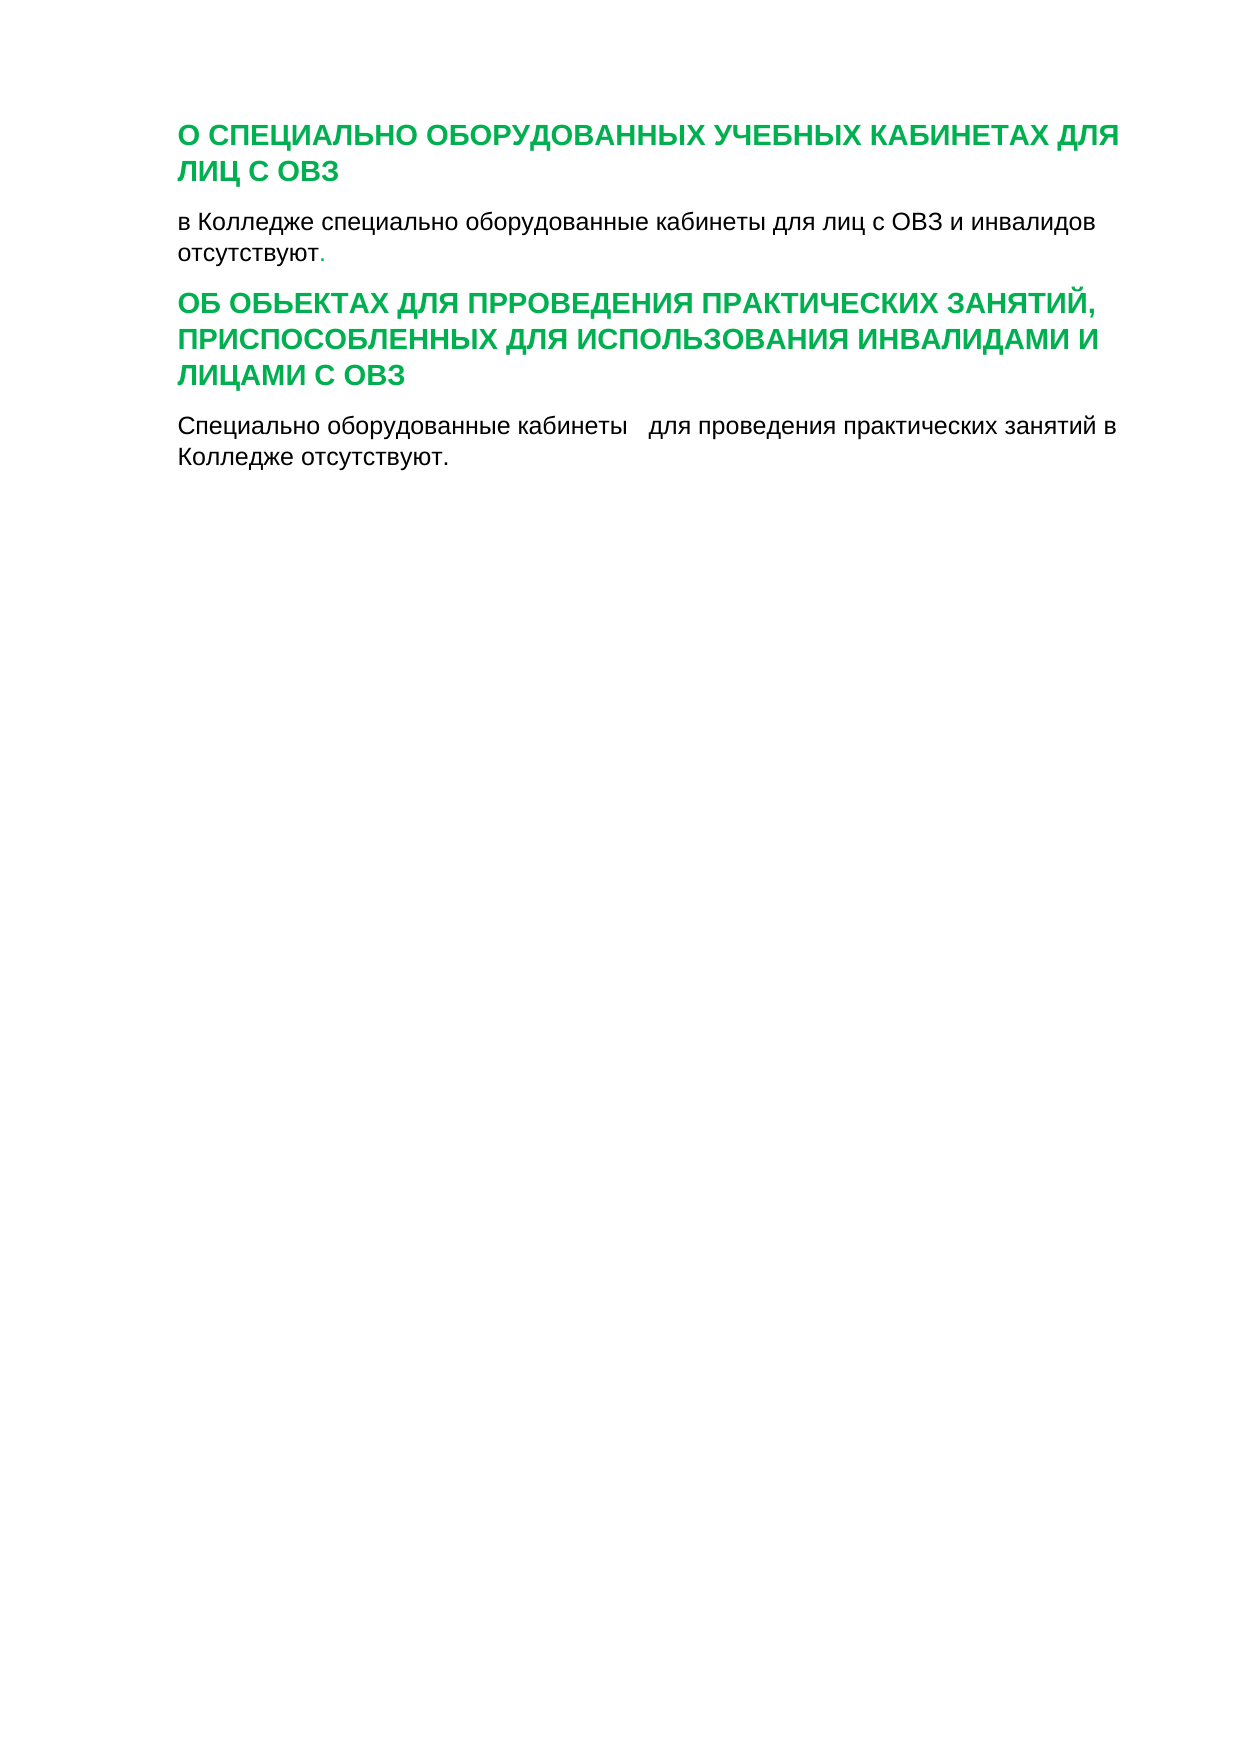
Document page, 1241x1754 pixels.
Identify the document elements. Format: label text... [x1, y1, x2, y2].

text ОБ ОБЬЕКТАХ ДЛЯ ПРРОВЕДЕНИЯ ПРАКТИЧЕСКИХ ЗАНЯТИЙ, ПРИСПОСОБЛЕННЫХ ДЛЯ ИСПОЛЬЗОВАНИЯ ИНВАЛИДАМИ И ЛИЦАМИ С ОВЗ [177, 286, 1152, 392]
text Специально оборудованные кабинеты для проведения практических занятий в Колледже отсутствуют. [177, 411, 1152, 471]
text О СПЕЦИАЛЬНО ОБОРУДОВАННЫХ УЧЕБНЫХ КАБИНЕТАХ ДЛЯ ЛИЦ С ОВЗ [177, 118, 1152, 188]
text в Колледже специально оборудованные кабинеты для лиц с ОВЗ и инвалидов отсутствуют. [177, 207, 1152, 267]
